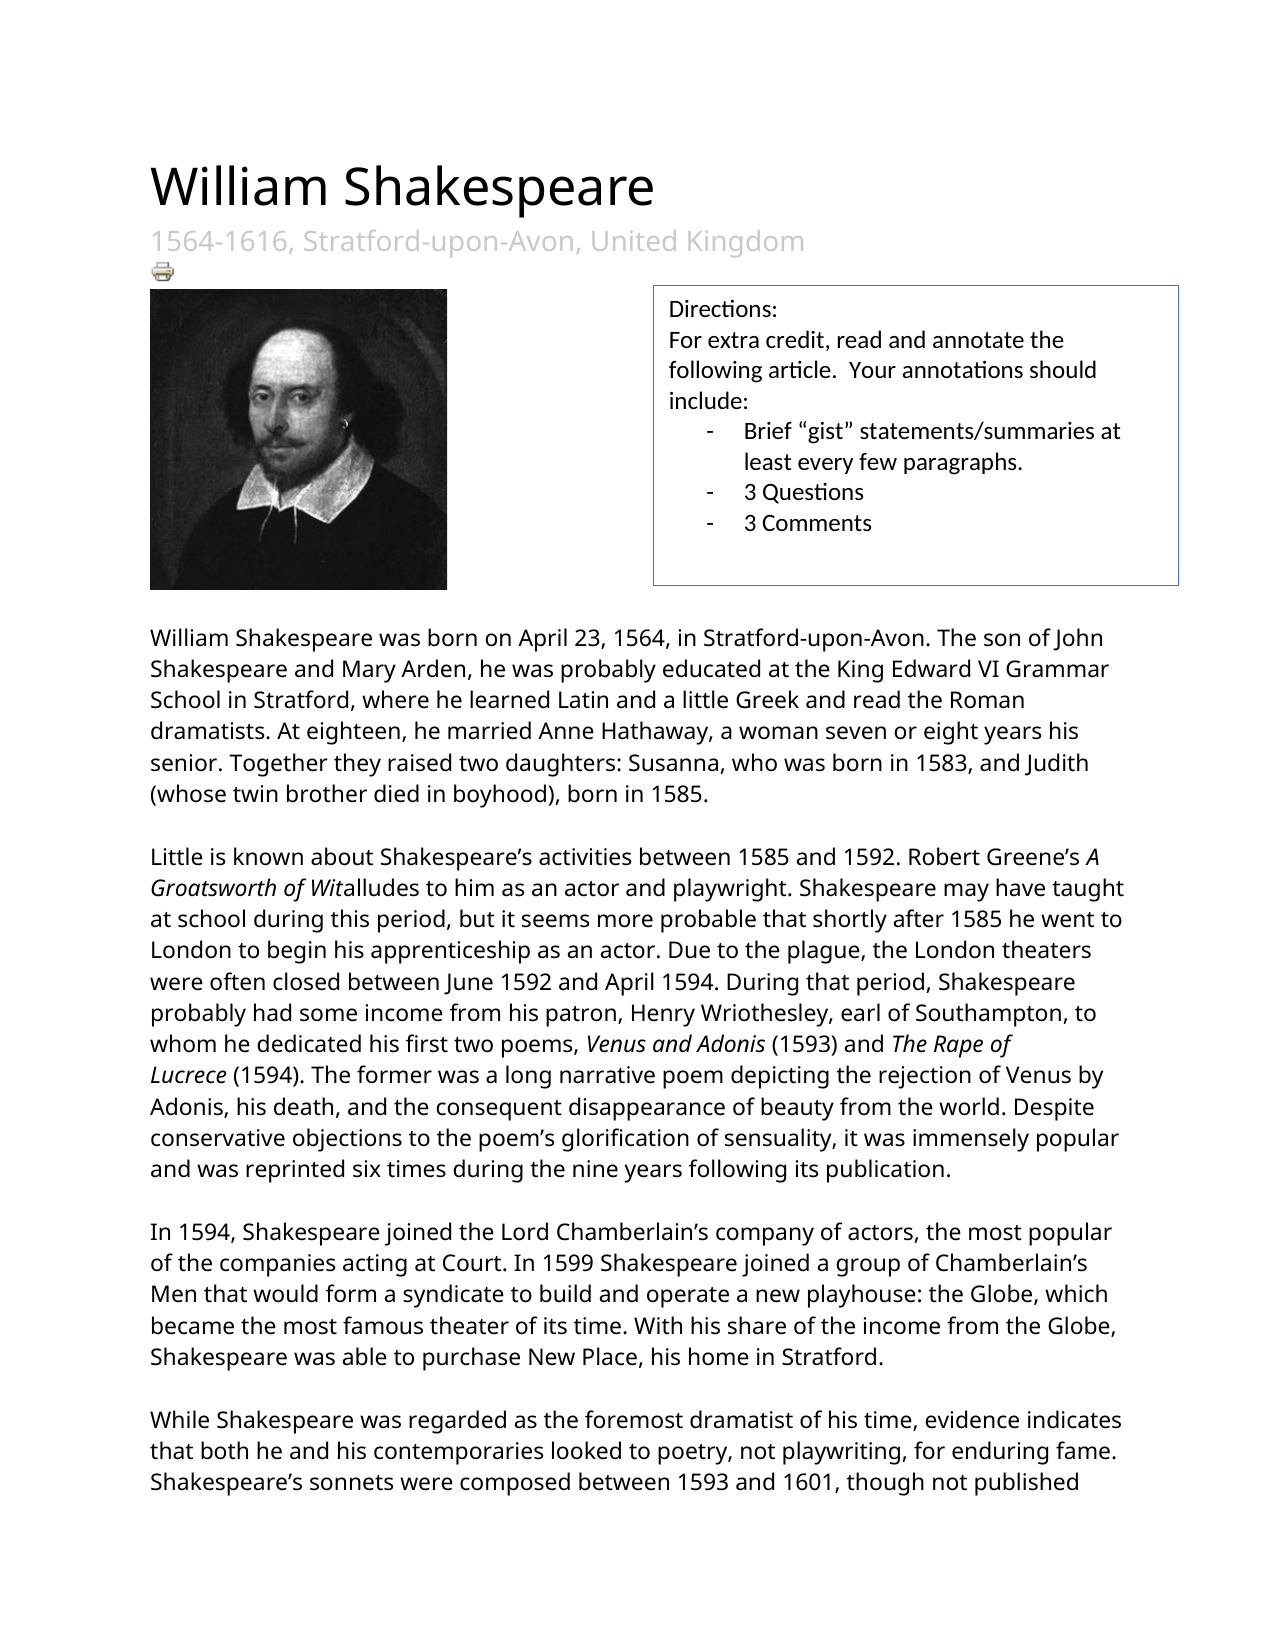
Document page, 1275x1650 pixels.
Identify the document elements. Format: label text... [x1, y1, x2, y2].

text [150, 1404, 1125, 1497]
text Little is known about Shakespeare’s activities between 1585 and 1592. Robert Greene’s A Groatsworth of Witalludes to him as an actor and playwright. Shakespeare may have taught at school during this period, but it seems more probable that shortly after 1585 he went to London to begin his apprenticeship as an actor. Due to the plague, the London theaters were often closed between June 1592 and April 1594. During that period, Shakespeare probably had some income from his patron, Henry Wriothesley, earl of Southampton, to whom he dedicated his first two poems, Venus and Adonis (1593) and The Rape of Lucrece (1594). The former was a long narrative poem depicting the rejection of Venus by Adonis, his death, and the consequent disappearance of beauty from the world. Despite conservative objections to the poem’s glorification of sensuality, it was immensely popular and was reprinted six times during the nine years following its publication. [150, 841, 1125, 1184]
text William Shakespeare was born on April 23, 1564, in Stratford-upon-Avon. The son of John Shakespeare and Mary Arden, he was probably educated at the King Edward VI Grammar School in Stratford, where he learned Latin and a little Greek and read the Roman dramatists. At eighteen, he married Anne Hathaway, a woman seven or eight years his senior. Together they raised two daughters: Susanna, who was born in 1583, and Judith (whose twin brother died in boyhood), born in 1585. [150, 622, 1125, 809]
picture [150, 259, 176, 285]
text William Shakespeare [150, 150, 1125, 221]
picture [150, 289, 448, 590]
text In 1594, Shakespeare joined the Lord Chamberlain’s company of actors, the most popular of the companies acting at Court. In 1599 Shakespeare joined a group of Chamberlain’s Men that would form a syndicate to build and operate a new playhouse: the Globe, which became the most famous theater of its time. With his share of the income from the Globe, Shakespeare was able to purchase New Place, his home in Stratford. [150, 1216, 1125, 1372]
text 1564-1616, Stratford-upon-Avon, United Kingdom [150, 221, 1125, 259]
